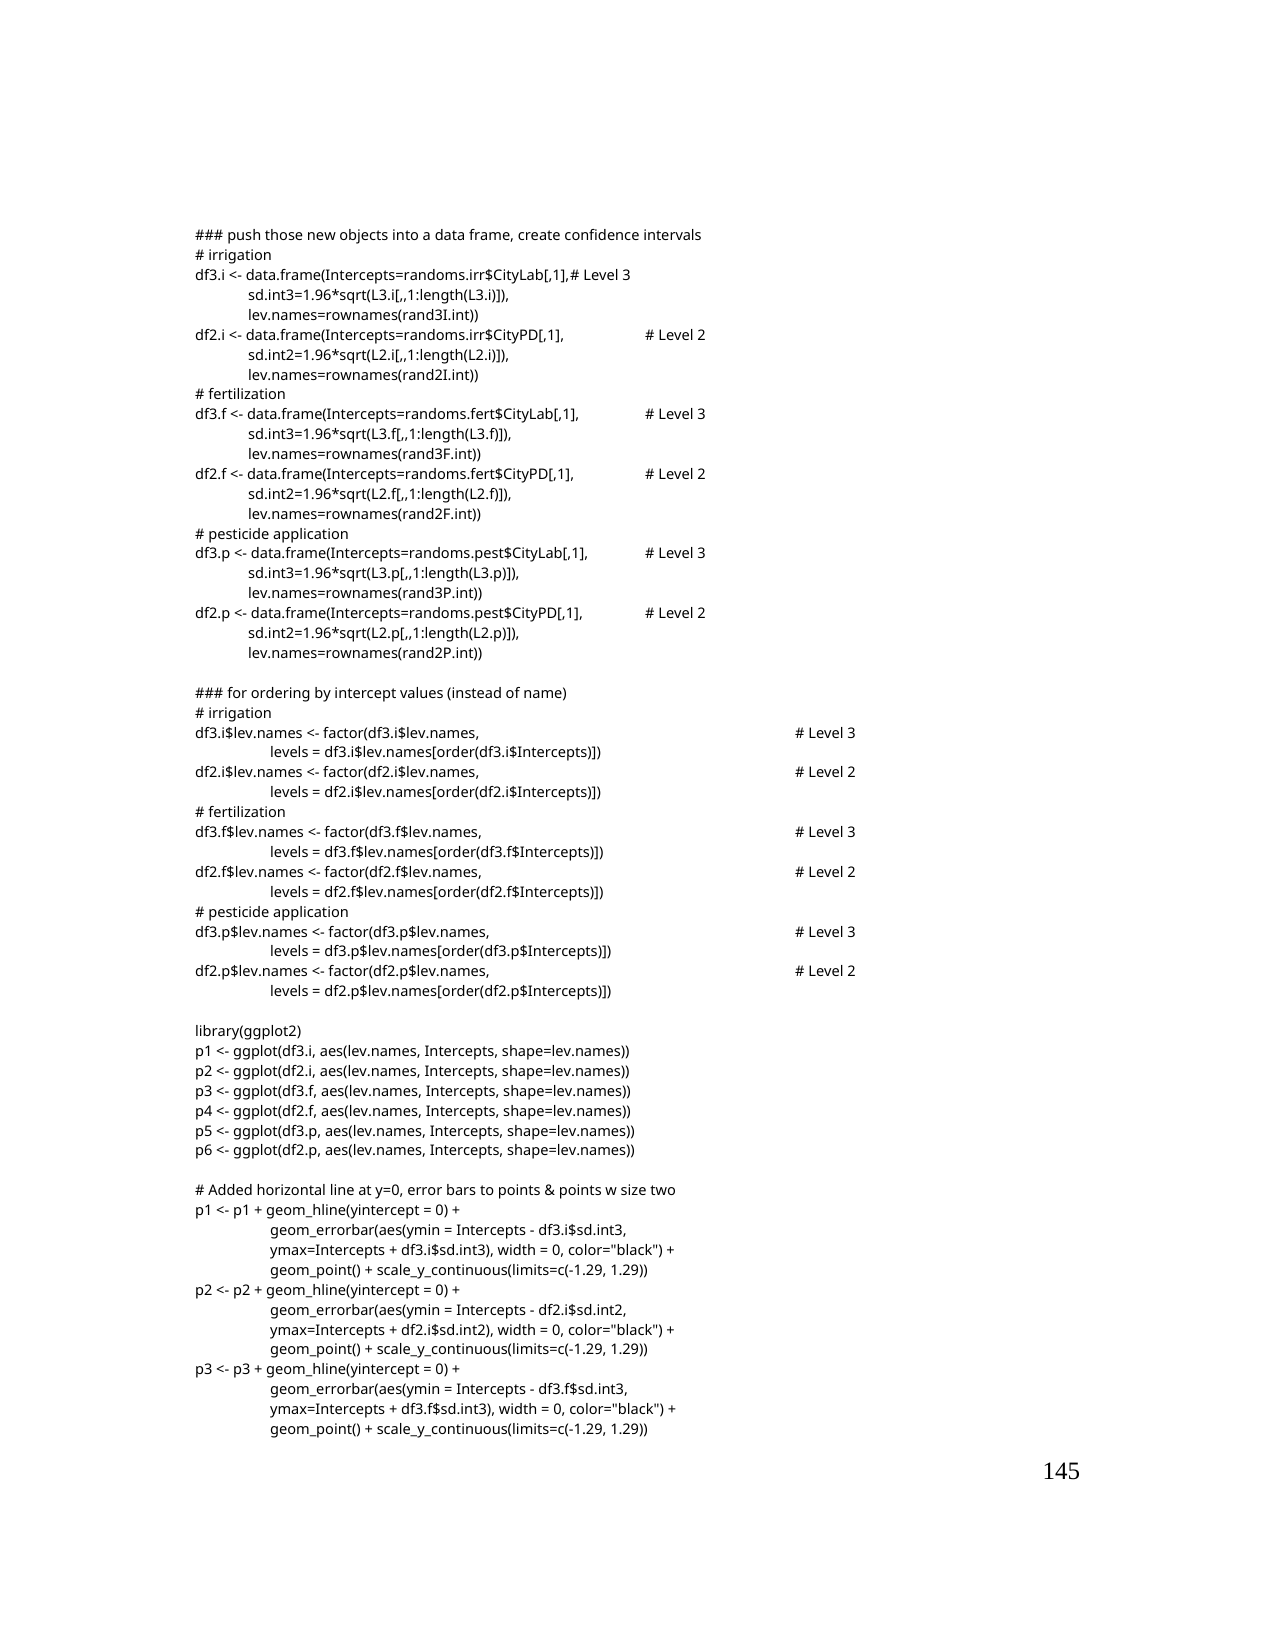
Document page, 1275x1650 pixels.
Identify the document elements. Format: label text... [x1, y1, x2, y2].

text levels = df2.p$lev.names[order(df2.p$Intercepts)]) [195, 981, 1080, 1001]
text # Added horizontal line at y=0, error bars to points & points w size two [195, 1180, 1080, 1200]
text df3.f <- data.frame(Intercepts=randoms.fert$CityLab[,1], # Level 3 [195, 404, 1080, 424]
text p5 <- ggplot(df3.p, aes(lev.names, Intercepts, shape=lev.names)) [195, 1120, 1080, 1140]
text geom_errorbar(aes(ymin = Intercepts - df2.i$sd.int2, [195, 1299, 1080, 1319]
text geom_errorbar(aes(ymin = Intercepts - df3.i$sd.int3, [195, 1220, 1080, 1240]
text lev.names=rownames(rand3P.int)) [195, 583, 1080, 603]
text sd.int3=1.96*sqrt(L3.f[,,1:length(L3.f)]), [195, 424, 1080, 444]
text geom_point() + scale_y_continuous(limits=c(-1.29, 1.29)) [195, 1259, 1080, 1279]
text geom_errorbar(aes(ymin = Intercepts - df3.f$sd.int3, [195, 1379, 1080, 1399]
text df2.f <- data.frame(Intercepts=randoms.fert$CityPD[,1], # Level 2 [195, 464, 1080, 484]
text levels = df3.f$lev.names[order(df3.f$Intercepts)]) [195, 842, 1080, 862]
text df3.i <- data.frame(Intercepts=randoms.irr$CityLab[,1], # Level 3 [195, 265, 1080, 285]
text ### for ordering by intercept values (instead of name) [195, 683, 1080, 702]
text df2.p$lev.names <- factor(df2.p$lev.names, # Level 2 [195, 961, 1080, 981]
text # pesticide application [195, 523, 1080, 543]
text levels = df2.i$lev.names[order(df2.i$Intercepts)]) [195, 782, 1080, 802]
text lev.names=rownames(rand3I.int)) [195, 304, 1080, 324]
text library(ggplot2) [195, 1021, 1080, 1041]
text df2.i <- data.frame(Intercepts=randoms.irr$CityPD[,1], # Level 2 [195, 324, 1080, 344]
text lev.names=rownames(rand3F.int)) [195, 444, 1080, 464]
text df3.p <- data.frame(Intercepts=randoms.pest$CityLab[,1], # Level 3 [195, 543, 1080, 563]
text sd.int3=1.96*sqrt(L3.i[,,1:length(L3.i)]), [195, 285, 1080, 304]
text sd.int3=1.96*sqrt(L3.p[,,1:length(L3.p)]), [195, 563, 1080, 583]
text lev.names=rownames(rand2F.int)) [195, 503, 1080, 523]
text lev.names=rownames(rand2P.int)) [195, 643, 1080, 663]
text p4 <- ggplot(df2.f, aes(lev.names, Intercepts, shape=lev.names)) [195, 1100, 1080, 1120]
text levels = df2.f$lev.names[order(df2.f$Intercepts)]) [195, 882, 1080, 901]
text sd.int2=1.96*sqrt(L2.i[,,1:length(L2.i)]), [195, 344, 1080, 364]
text lev.names=rownames(rand2I.int)) [195, 364, 1080, 384]
text df3.i$lev.names <- factor(df3.i$lev.names, # Level 3 [195, 722, 1080, 742]
text df2.f$lev.names <- factor(df2.f$lev.names, # Level 2 [195, 862, 1080, 882]
text df3.f$lev.names <- factor(df3.f$lev.names, # Level 3 [195, 822, 1080, 842]
text # pesticide application [195, 901, 1080, 921]
text df3.p$lev.names <- factor(df3.p$lev.names, # Level 3 [195, 921, 1080, 941]
text p1 <- ggplot(df3.i, aes(lev.names, Intercepts, shape=lev.names)) [195, 1041, 1080, 1061]
text # irrigation [195, 702, 1080, 722]
text ymax=Intercepts + df2.i$sd.int2), width = 0, color="black") + [195, 1319, 1080, 1339]
text levels = df3.i$lev.names[order(df3.i$Intercepts)]) [195, 742, 1080, 762]
text df2.p <- data.frame(Intercepts=randoms.pest$CityPD[,1], # Level 2 [195, 603, 1080, 623]
text p2 <- ggplot(df2.i, aes(lev.names, Intercepts, shape=lev.names)) [195, 1061, 1080, 1081]
text # irrigation [195, 245, 1080, 265]
text p1 <- p1 + geom_hline(yintercept = 0) + [195, 1200, 1080, 1220]
text df2.i$lev.names <- factor(df2.i$lev.names, # Level 2 [195, 762, 1080, 782]
text p3 <- p3 + geom_hline(yintercept = 0) + [195, 1359, 1080, 1379]
text # fertilization [195, 384, 1080, 404]
text sd.int2=1.96*sqrt(L2.p[,,1:length(L2.p)]), [195, 623, 1080, 643]
text p6 <- ggplot(df2.p, aes(lev.names, Intercepts, shape=lev.names)) [195, 1140, 1080, 1160]
text geom_point() + scale_y_continuous(limits=c(-1.29, 1.29)) [195, 1339, 1080, 1359]
text p2 <- p2 + geom_hline(yintercept = 0) + [195, 1279, 1080, 1299]
text ymax=Intercepts + df3.i$sd.int3), width = 0, color="black") + [195, 1240, 1080, 1259]
text ymax=Intercepts + df3.f$sd.int3), width = 0, color="black") + [195, 1399, 1080, 1419]
text # fertilization [195, 802, 1080, 822]
text ### push those new objects into a data frame, create confidence intervals [195, 225, 1080, 245]
text geom_point() + scale_y_continuous(limits=c(-1.29, 1.29)) [195, 1419, 1080, 1439]
text sd.int2=1.96*sqrt(L2.f[,,1:length(L2.f)]), [195, 484, 1080, 503]
text p3 <- ggplot(df3.f, aes(lev.names, Intercepts, shape=lev.names)) [195, 1081, 1080, 1100]
text levels = df3.p$lev.names[order(df3.p$Intercepts)]) [195, 941, 1080, 961]
